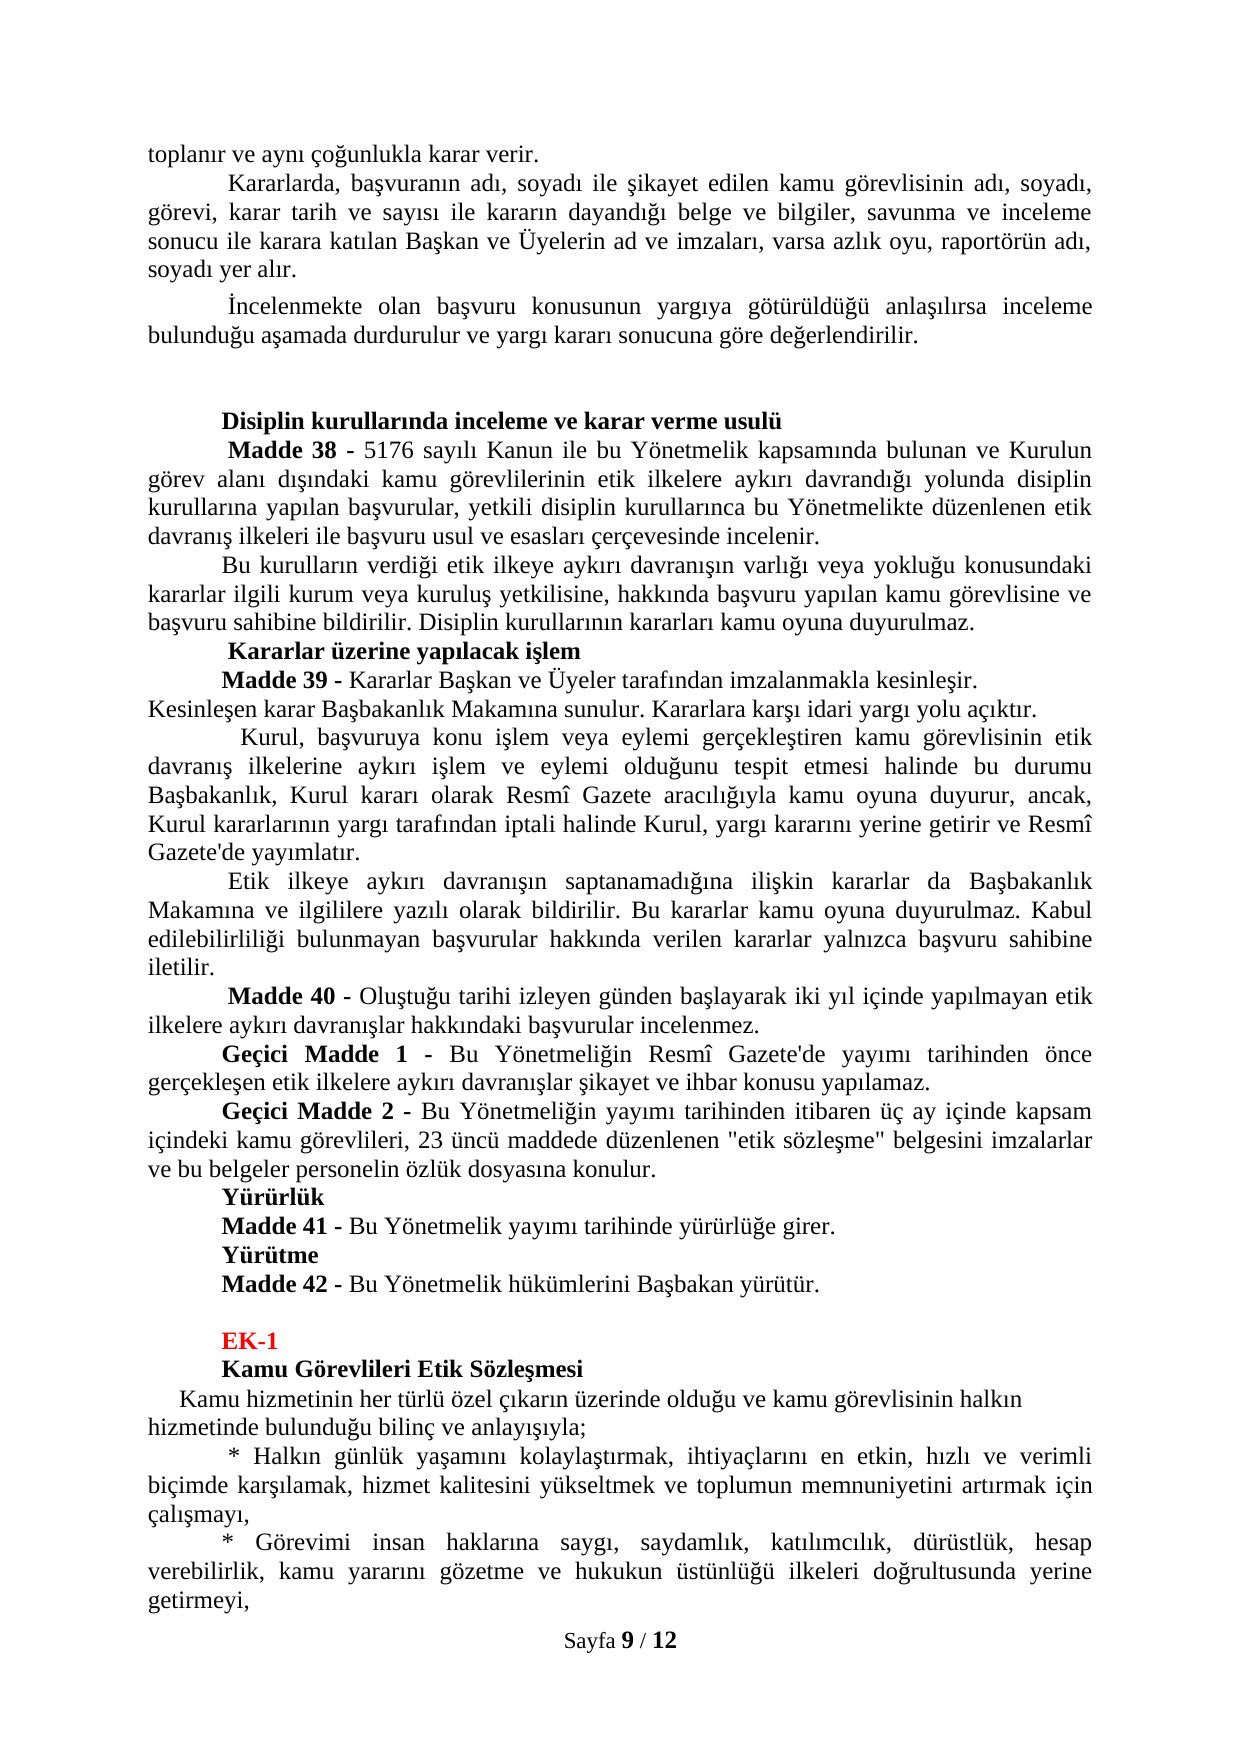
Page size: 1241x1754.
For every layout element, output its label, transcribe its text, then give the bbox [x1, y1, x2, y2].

subtitle Yürürlük [221, 1182, 1105, 1211]
subtitle Disiplin kurullarında inceleme ve karar verme usulü [221, 406, 1105, 435]
text Etik ilkeye aykırı davranışın saptanamadığına ilişkin kararlar da Başbakanlık Makamına ve ilgililere yazılı olarak bildirilir. Bu kararlar kamu oyuna duyurulmaz. Kabul edilebilirliliği bulunmayan başvurular hakkında verilen kararlar yalnızca başvuru sahibine iletilir. [148, 866, 1093, 981]
subtitle Yürütme [221, 1240, 1105, 1269]
text Kesinleşen karar Başbakanlık Makamına sunulur. Kararlara karşı idari yargı yolu açıktır. [148, 694, 1105, 722]
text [148, 139, 1093, 168]
text Madde 38 - 5176 sayılı Kanun ile bu Yönetmelik kapsamında bulunan ve Kurulun görev alanı dışındaki kamu görevlilerinin etik ilkelere aykırı davrandığı yolunda disiplin kurullarına yapılan başvurular, yetkili disiplin kurullarınca bu Yönetmelikte düzenlenen etik davranış ilkeleri ile başvuru usul ve esasları çerçevesinde incelenir. [148, 435, 1093, 550]
subtitle Kararlar üzerine yapılacak işlem [228, 636, 1105, 665]
text Kamu Görevlileri Etik Sözleşmesi [221, 1355, 1105, 1384]
list Görevimi insan haklarına saygı, saydamlık, katılımcılık, dürüstlük, hesap verebilirlik, kamu yararını gözetme ve hukukun üstünlüğü ilkeleri doğrultusunda yerine getirmeyi, [148, 1527, 1093, 1614]
text Kurul, başvuruya konu işlem veya eylemi gerçekleştiren kamu görevlisinin etik davranış ilkelerine aykırı işlem ve eylemi olduğunu tespit etmesi halinde bu durumu Başbakanlık, Kurul kararı olarak Resmî Gazete aracılığıyla kamu oyuna duyurur, ancak, Kurul kararlarının yargı tarafından iptali halinde Kurul, yargı kararını yerine getirir ve Resmî Gazete'de yayımlatır. [148, 722, 1093, 866]
text Kamu hizmetinin her türlü özel çıkarın üzerinde olduğu ve kamu görevlisinin halkın hizmetinde bulunduğu bilinç ve anlayışıyla; [148, 1384, 1030, 1441]
text Bu kurulların verdiği etik ilkeye aykırı davranışın varlığı veya yokluğu konusundaki kararlar ilgili kurum veya kuruluş yetkilisine, hakkında başvuru yapılan kamu görevlisine ve başvuru sahibine bildirilir. Disiplin kurullarının kararları kamu oyuna duyurulmaz. [148, 550, 1093, 636]
text Madde 39 - Kararlar Başkan ve Üyeler tarafından imzalanmakla kesinleşir. [221, 665, 1105, 694]
text İncelenmekte olan başvuru konusunun yargıya götürüldüğü anlaşılırsa inceleme bulunduğu aşamada durdurulur ve yargı kararı sonucuna göre değerlendirilir. [148, 291, 1093, 348]
text Kararlarda, başvuranın adı, soyadı ile şikayet edilen kamu görevlisinin adı, soyadı, görevi, karar tarih ve sayısı ile kararın dayandığı belge ve bilgiler, savunma ve inceleme sonucu ile karara katılan Başkan ve Üyelerin ad ve imzaları, varsa azlık oyu, raportörün adı, soyadı yer alır. [148, 168, 1093, 283]
subtitle EK-1 [221, 1326, 1105, 1355]
text Madde 41 - Bu Yönetmelik yayımı tarihinde yürürlüğe girer. [221, 1211, 1105, 1240]
text Madde 40 - Oluştuğu tarihi izleyen günden başlayarak iki yıl içinde yapılmayan etik ilkelere aykırı davranışlar hakkındaki başvurular incelenmez. [148, 981, 1093, 1039]
list Halkın günlük yaşamını kolaylaştırmak, ihtiyaçlarını en etkin, hızlı ve verimli biçimde karşılamak, hizmet kalitesini yükseltmek ve toplumun memnuniyetini artırmak için çalışmayı, [148, 1441, 1093, 1527]
text Geçici Madde 1 - Bu Yönetmeliğin Resmî Gazete'de yayımı tarihinden önce gerçekleşen etik ilkelere aykırı davranışlar şikayet ve ihbar konusu yapılamaz. [148, 1039, 1093, 1096]
text Geçici Madde 2 - Bu Yönetmeliğin yayımı tarihinden itibaren üç ay içinde kapsam içindeki kamu görevlileri, 23 üncü maddede düzenlenen "etik sözleşme" belgesini imzalarlar ve bu belgeler personelin özlük dosyasına konulur. [148, 1096, 1093, 1182]
text Madde 42 - Bu Yönetmelik hükümlerini Başbakan yürütür. [221, 1269, 1105, 1297]
